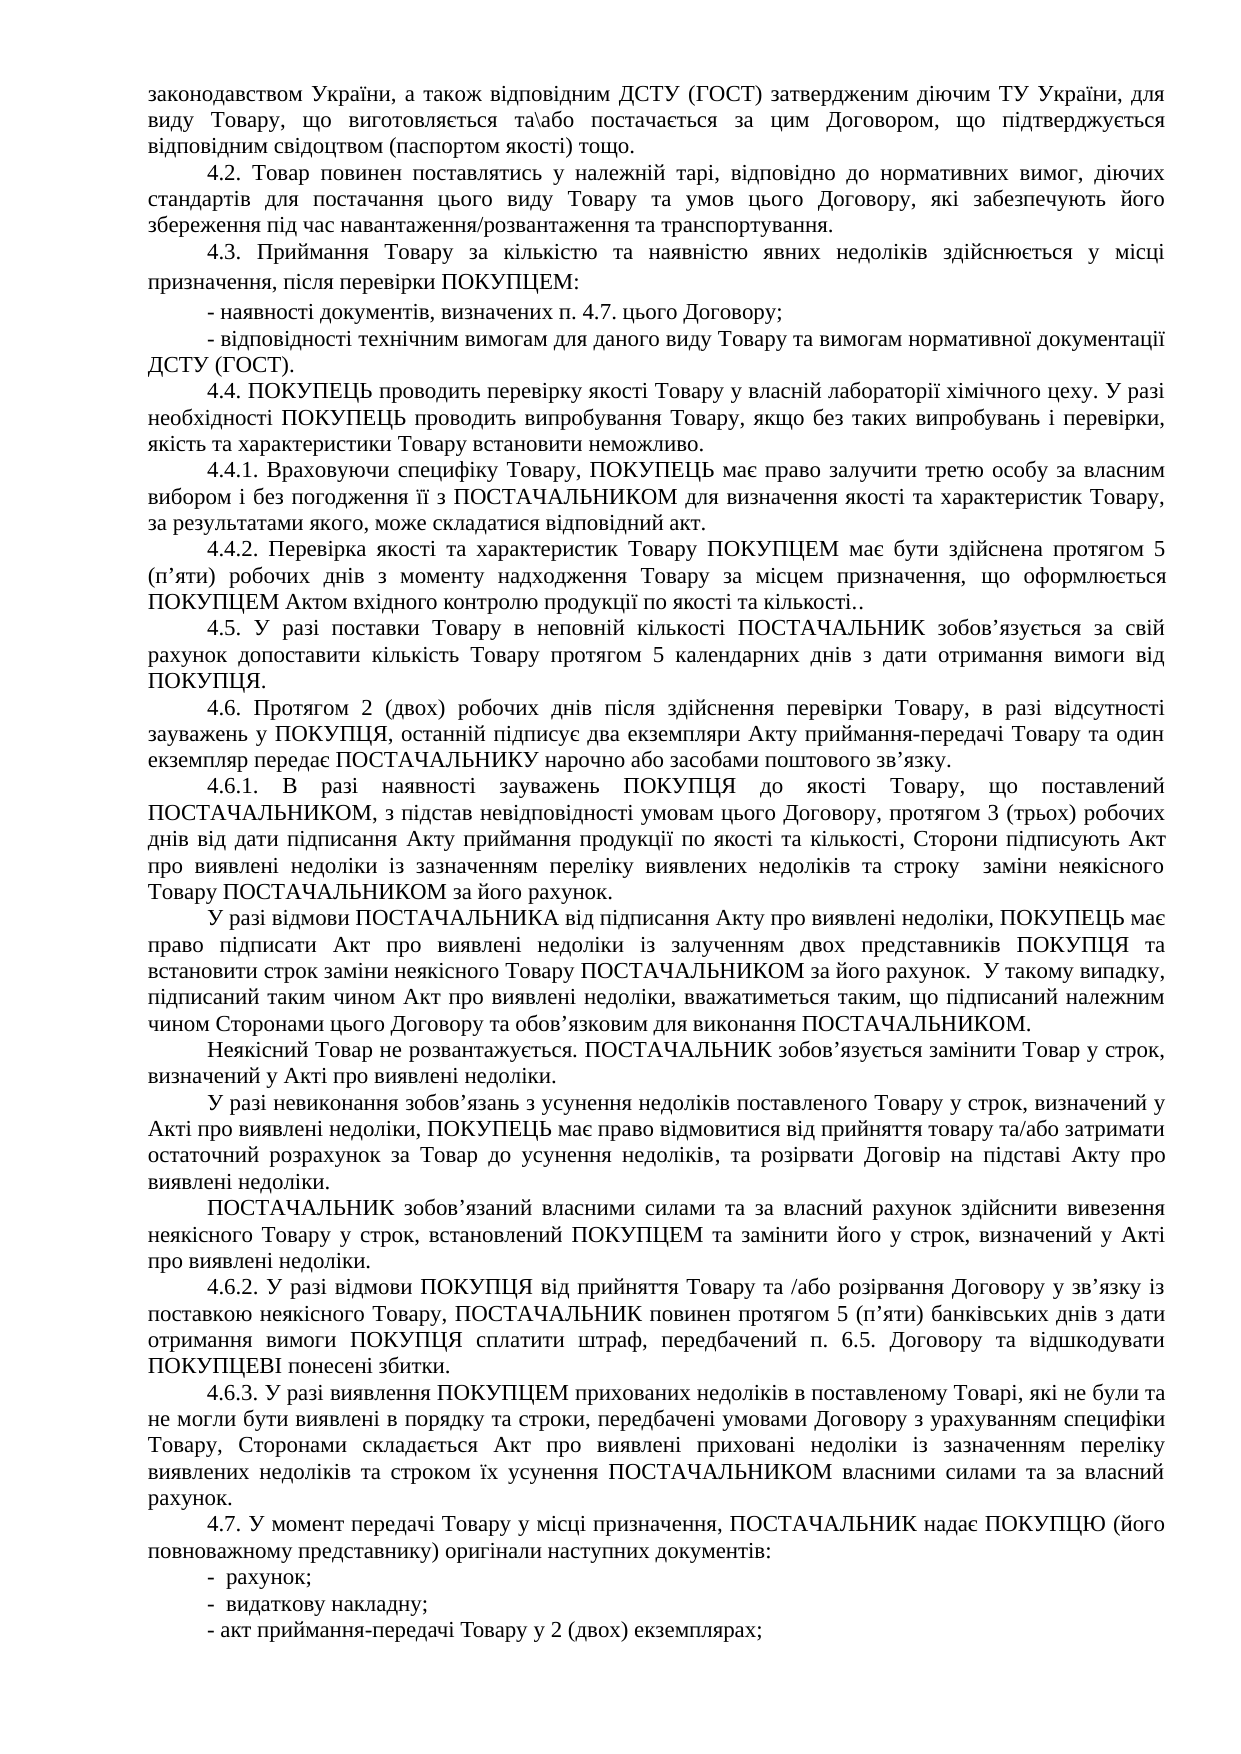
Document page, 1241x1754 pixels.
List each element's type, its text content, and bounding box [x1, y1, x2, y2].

text 4.6.2. У разі відмови ПОКУПЦЯ від прийняття Товару та /або розірвання Договору у зв’язку із поставкою неякісного Товару, ПОСТАЧАЛЬНИК повинен протягом 5 (п’яти) банківських днів з дати отримання вимоги ПОКУПЦЯ сплатити штраф, передбачений п. 6.5. Договору та відшкодувати ПОКУПЦЕВІ понесені збитки. [148, 1273, 1167, 1379]
text 4.4. ПОКУПЕЦЬ проводить перевірку якості Товару у власній лабораторії хімічного цеху. У разі необхідності ПОКУПЕЦЬ проводить випробування Товару, якщо без таких випробувань і перевірки, якість та характеристики Товару встановити неможливо. [148, 377, 1167, 456]
text 4.7. У момент передачі Товару у місці призначення, ПОСТАЧАЛЬНИК надає ПОКУПЦЮ (його повноважному представнику) оригінали наступних документів: [148, 1511, 1167, 1563]
text - акт приймання-передачі Товару у 2 (двох) екземплярах; [148, 1616, 1167, 1642]
text ПОСТАЧАЛЬНИК зобов’язаний власними силами та за власний рахунок здійснити вивезення неякісного Товару у строк, встановлений ПОКУПЦЕМ та замінити його у строк, визначений у Акті про виявлені недоліки. [148, 1194, 1167, 1273]
text 4.6.1. В разі наявності зауважень ПОКУПЦЯ до якості Товару, що поставлений ПОСТАЧАЛЬНИКОМ, з підстав невідповідності умовам цього Договору, протягом 3 (трьох) робочих днів від дати підписання Акту приймання продукції по якості та кількості, Сторони підписують Акт про виявлені недоліки із зазначенням переліку виявлених недоліків та строку заміни неякісного Товару ПОСТАЧАЛЬНИКОМ за його рахунок. [148, 773, 1167, 904]
text 4.4.1. Враховуючи специфіку Товару, ПОКУПЕЦЬ має право залучити третю особу за власним вибором і без погодження її з ПОСТАЧАЛЬНИКОМ для визначення якості та характеристик Товару, за результатами якого, може складатися відповідний акт. [148, 456, 1167, 535]
text У разі невиконання зобов’язань з усунення недоліків поставленого Товару у строк, визначений у Акті про виявлені недоліки, ПОКУПЕЦЬ має право відмовитися від прийняття товару та/або затримати остаточний розрахунок за Товар до усунення недоліків, та розірвати Договір на підставі Акту про виявлені недоліки. [148, 1089, 1167, 1194]
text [148, 80, 1167, 159]
text 4.3. Приймання Товару за кількістю та наявністю явних недоліків здійснюється у місці призначення, після перевірки ПОКУПЦЕМ: [148, 238, 1167, 294]
text - наявності документів, визначених п. 4.7. цього Договору; [148, 298, 1167, 324]
text 4.6.3. У разі виявлення ПОКУПЦЕМ прихованих недоліків в поставленому Товарі, які не були та не могли бути виявлені в порядку та строки, передбачені умовами Договору з урахуванням специфіки Товару, Сторонами складається Акт про виявлені приховані недоліки із зазначенням переліку виявлених недоліків та строком їх усунення ПОСТАЧАЛЬНИКОМ власними силами та за власний рахунок. [148, 1379, 1167, 1511]
text - рахунок; [148, 1563, 1167, 1589]
text 4.4.2. Перевірка якості та характеристик Товару ПОКУПЦЕМ має бути здійснена протягом 5 (п’яти) робочих днів з моменту надходження Товару за місцем призначення, що оформлюється ПОКУПЦЕМ Актом вхідного контролю продукції по якості та кількості.. [148, 535, 1167, 614]
text У разі відмови ПОСТАЧАЛЬНИКА від підписання Акту про виявлені недоліки, ПОКУПЕЦЬ має право підписати Акт про виявлені недоліки із залученням двох представників ПОКУПЦЯ та встановити строк заміни неякісного Товару ПОСТАЧАЛЬНИКОМ за його рахунок. У такому випадку, підписаний таким чином Акт про виявлені недоліки, вважатиметься таким, що підписаний належним чином Сторонами цього Договору та обов’язковим для виконання ПОСТАЧАЛЬНИКОМ. [148, 904, 1167, 1036]
text 4.5. У разі поставки Товару в неповній кількості ПОСТАЧАЛЬНИК зобов’язується за свій рахунок допоставити кількість Товару протягом 5 календарних днів з дати отримання вимоги від ПОКУПЦЯ. [148, 614, 1167, 693]
text - видаткову накладну; [148, 1589, 1167, 1616]
text - відповідності технічним вимогам для даного виду Товару та вимогам нормативної документації ДСТУ (ГОСТ). [148, 324, 1167, 377]
text 4.6. Протягом 2 (двох) робочих днів після здійснення перевірки Товару, в разі відсутності зауважень у ПОКУПЦЯ, останній підписує два екземпляри Акту приймання-передачі Товару та один екземпляр передає ПОСТАЧАЛЬНИКУ нарочно або засобами поштового зв’язку. [148, 693, 1167, 773]
text 4.2. Товар повинен поставлятись у належній тарі, відповідно до нормативних вимог, діючих стандартів для постачання цього виду Товару та умов цього Договору, які забезпечують його збереження під час навантаження/розвантаження та транспортування. [148, 159, 1167, 238]
text Неякісний Товар не розвантажується. ПОСТАЧАЛЬНИК зобов’язується замінити Товар у строк, визначений у Акті про виявлені недоліки. [148, 1036, 1167, 1089]
